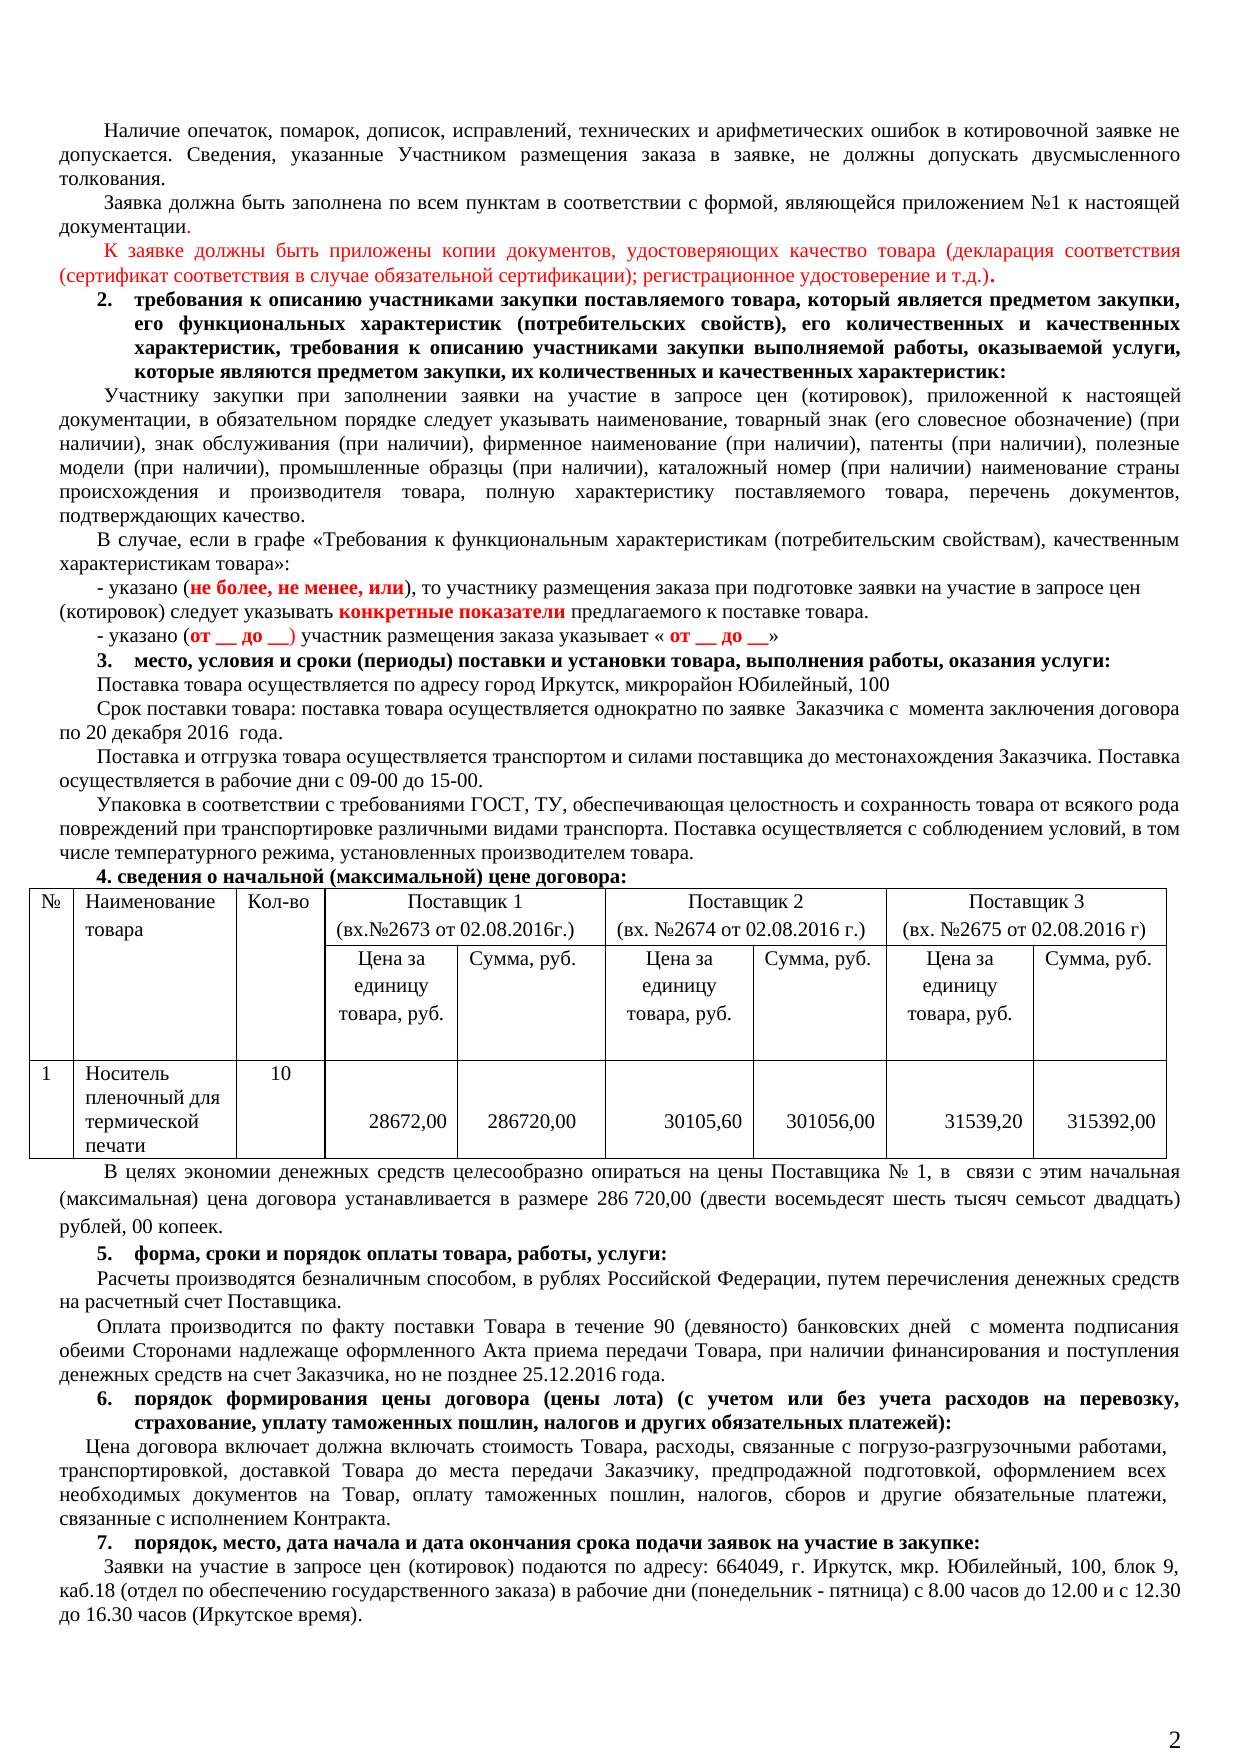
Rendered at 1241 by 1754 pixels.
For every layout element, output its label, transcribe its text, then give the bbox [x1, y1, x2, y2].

text Цена договора включает должна включать стоимость Товара, расходы, связанные с погрузо-разгрузочными работами, транспортировкой, доставкой Товара до места передачи Заказчику, предпродажной подготовкой, оформлением всех необходимых документов на Товар, оплату таможенных пошлин, налогов, сборов и другие обязательные платежи, связанные с исполнением Контракта. [59, 1434, 1168, 1530]
text К заявке должны быть приложены копии документов, удостоверяющих качество товара (декларация соответствия (сертификат соответствия в случае обязательной сертификации); регистрационное удостоверение и т.д.). [59, 238, 1181, 287]
table_cell Цена за единицу товара, руб. [606, 946, 753, 1060]
text Поставка товара осуществляется по адресу город Иркутск, микрорайон Юбилейный, 100 [59, 672, 1181, 696]
text Заявки на участие в запросе цен (котировок) подаются по адресу: 664049, г. Иркутск, мкр. Юбилейный, 100, блок 9, каб.18 (отдел по обеспечению государственного заказа) в рабочие дни (понедельник - пятница) с 8.00 часов до 12.00 и с 12.30 до 16.30 часов (Иркутское время). [59, 1554, 1181, 1626]
text Участнику закупки при заполнении заявки на участие в запросе цен (котировок), приложенной к настоящей документации, в обязательном порядке следует указывать наименование, товарный знак (его словесное обозначение) (при наличии), знак обслуживания (при наличии), фирменное наименование (при наличии), патенты (при наличии), полезные модели (при наличии), промышленные образцы (при наличии), каталожный номер (при наличии) наименование страны происхождения и производителя товара, полную характеристику поставляемого товара, перечень документов, подтверждающих качество. [59, 383, 1181, 527]
table_cell 10 [237, 1061, 324, 1157]
table_header Поставщик 2 (вх. №2674 от 02.08.2016 г.) [606, 889, 886, 945]
table_header Наименование товара [74, 889, 236, 1060]
text Наличие опечаток, помарок, дописок, исправлений, технических и арифметических ошибок в котировочной заявке не допускается. Сведения, указанные Участником размещения заказа в заявке, не должны допускать двусмысленного толкования. [59, 118, 1181, 190]
text 4. сведения о начальной (максимальной) цене договора: [59, 864, 1181, 888]
table_cell 30105,60 [606, 1061, 753, 1157]
table_cell Сумма, руб. [458, 946, 605, 1060]
table_cell 31539,20 [887, 1061, 1033, 1157]
table_cell 28672,00 [326, 1061, 457, 1157]
list порядок, место, дата начала и дата окончания срока подачи заявок на участие в закупке: [97, 1530, 1181, 1554]
table_cell Сумма, руб. [754, 946, 886, 1060]
text Заявка должна быть заполнена по всем пунктам в соответствии с формой, являющейся приложением №1 к настоящей документации. [59, 190, 1181, 238]
table_cell Цена за единицу товара, руб. [326, 946, 457, 1060]
list требования к описанию участниками закупки поставляемого товара, который является предметом закупки, его функциональных характеристик (потребительских свойств), его количественных и качественных характеристик, требования к описанию участниками закупки выполняемой работы, оказываемой услуги, которые являются предметом закупки, их количественных и качественных характеристик: [97, 287, 1181, 383]
text - указано (от __ до __) участник размещения заказа указывает « от __ до __» [59, 623, 1181, 647]
table_header № [30, 889, 73, 1060]
text Поставка и отгрузка товара осуществляется транспортом и силами поставщика до местонахождения Заказчика. Поставка осуществляется в рабочие дни с 09-00 до 15-00. [59, 744, 1181, 792]
table_cell 301056,00 [754, 1061, 886, 1157]
table_cell 1 [30, 1061, 73, 1157]
list форма, сроки и порядок оплаты товара, работы, услуги: [97, 1241, 1181, 1265]
table_header Кол-во [237, 889, 324, 1060]
table_cell Носитель пленочный для термической печати [74, 1061, 236, 1157]
text - указано (не более, не менее, или), то участнику размещения заказа при подготовке заявки на участие в запросе цен (котировок) следует указывать конкретные показатели предлагаемого к поставке товара. [59, 575, 1181, 623]
table_cell 286720,00 [458, 1061, 605, 1157]
text Упаковка в соответствии с требованиями ГОСТ, ТУ, обеспечивающая целостность и сохранность товара от всякого рода повреждений при транспортировке различными видами транспорта. Поставка осуществляется с соблюдением условий, в том числе температурного режима, установленных производителем товара. [59, 792, 1181, 864]
list порядок формирования цены договора (цены лота) (с учетом или без учета расходов на перевозку, страхование, уплату таможенных пошлин, налогов и других обязательных платежей): [97, 1386, 1181, 1434]
text Расчеты производятся безналичным способом, в рублях Российской Федерации, путем перечисления денежных средств на расчетный счет Поставщика. [59, 1265, 1181, 1313]
table_header Поставщик 1 (вх.№2673 от 02.08.2016г.) [326, 889, 605, 945]
list место, условия и сроки (периоды) поставки и установки товара, выполнения работы, оказания услуги: [97, 647, 1181, 672]
table_cell Цена за единицу товара, руб. [887, 946, 1033, 1060]
text В случае, если в графе «Требования к функциональным характеристикам (потребительским свойствам), качественным характеристикам товара»: [59, 527, 1181, 575]
table_cell Сумма, руб. [1034, 946, 1166, 1060]
text Срок поставки товара: поставка товара осуществляется однократно по заявке Заказчика с момента заключения договора по 20 декабря 2016 года. [59, 696, 1181, 744]
table_header Поставщик 3 (вх. №2675 от 02.08.2016 г) [887, 889, 1166, 945]
table_cell 315392,00 [1034, 1061, 1166, 1157]
text В целях экономии денежных средств целесообразно опираться на цены Поставщика № 1, в связи с этим начальная (максимальная) цена договора устанавливается в размере 286 720,00 (двести восемьдесят шесть тысяч семьсот двадцать) рублей, 00 копеек. [59, 1158, 1181, 1238]
text Оплата производится по факту поставки Товара в течение 90 (девяносто) банковских дней с момента подписания обеими Сторонами надлежаще оформленного Акта приема передачи Товара, при наличии финансирования и поступления денежных средств на счет Заказчика, но не позднее 25.12.2016 года. [59, 1313, 1181, 1386]
